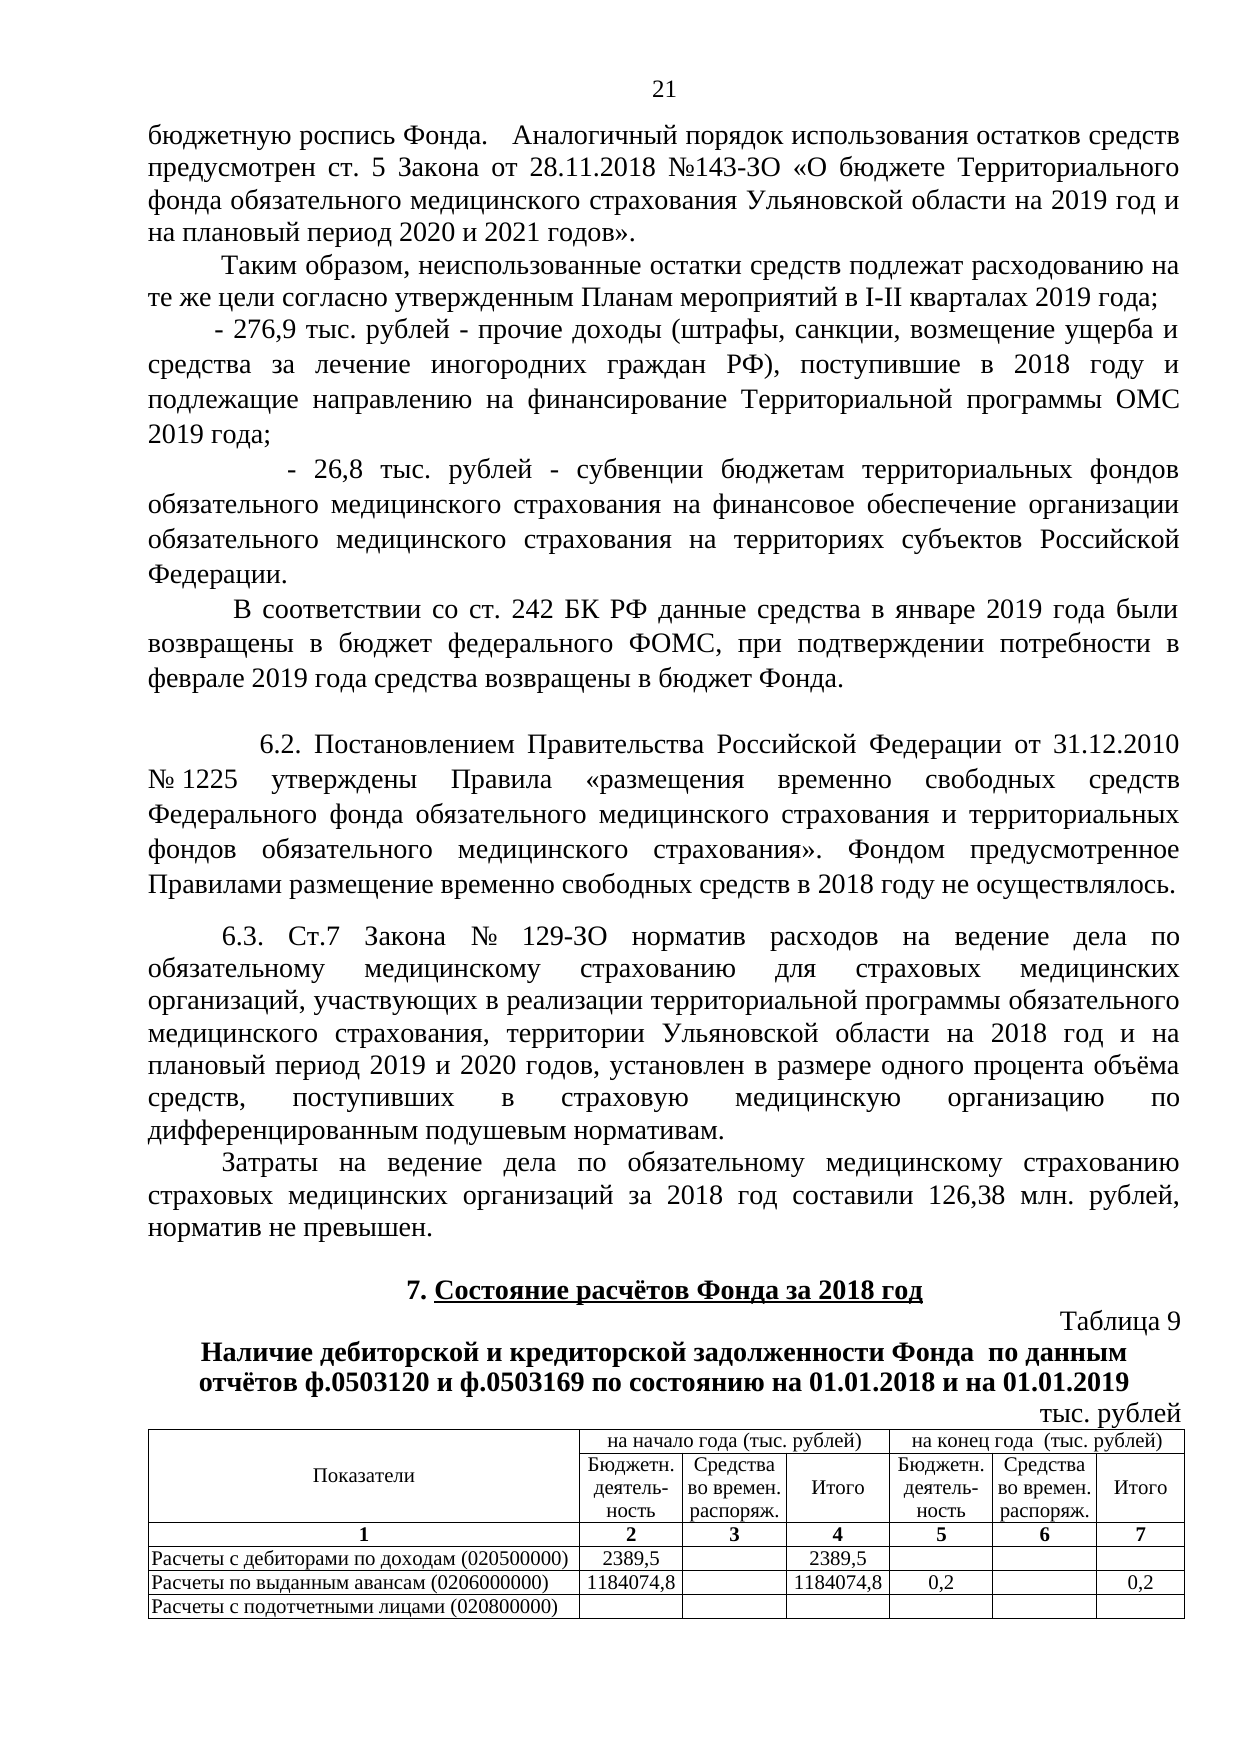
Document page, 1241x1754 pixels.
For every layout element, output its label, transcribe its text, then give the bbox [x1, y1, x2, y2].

table_cell 3 [683, 1523, 786, 1546]
text Затраты на ведение дела по обязательному медицинскому страхованию страховых медицинских организаций за 2018 год составили 126,38 млн. рублей, норматив не превышен. [148, 1145, 1181, 1242]
table_cell [890, 1547, 992, 1570]
text Таким образом, неиспользованные остатки средств подлежат расходованию на те же цели согласно утвержденным Планам мероприятий в I-II кварталах 2019 года; [148, 248, 1181, 312]
text 7. Состояние расчётов Фонда за 2018 год [148, 1275, 1181, 1306]
table_cell Средства во времен. распоряж. [993, 1454, 1096, 1522]
table_cell [683, 1547, 786, 1570]
table_cell Средства во времен. распоряж. [683, 1454, 786, 1522]
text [148, 118, 1181, 248]
text 6.3. Ст.7 Закона № 129-ЗО норматив расходов на ведение дела по обязательному медицинскому страхованию для страховых медицинских организаций, участвующих в реализации территориальной программы обязательного медицинского страхования, территории Ульяновской области на 2018 год и на плановый период 2019 и 2020 годов, установлен в размере одного процента объёма средств, поступивших в страховую медицинскую организацию по дифференцированным подушевым нормативам. [148, 918, 1181, 1145]
table_cell [993, 1595, 1096, 1618]
table_cell 5 [890, 1523, 992, 1546]
table_cell [683, 1595, 786, 1618]
table_cell Расчеты с подотчетными лицами (020800000) [149, 1595, 579, 1618]
list В соответствии со ст. 242 БК РФ данные средства в январе 2019 года были возвращены в бюджет федерального ФОМС, при подтверждении потребности в феврале 2019 года средства возвращены в бюджет Фонда. [148, 592, 1181, 694]
table_cell [993, 1547, 1096, 1570]
text Наличие дебиторской и кредиторской задолженности Фонда по данным отчётов ф.0503120 и ф.0503169 по состоянию на 01.01.2018 и на 01.01.2019 [148, 1336, 1181, 1398]
table_cell 2389,5 [580, 1547, 682, 1570]
table_cell Расчеты по выданным авансам (0206000000) [149, 1571, 579, 1594]
table_cell 1 [149, 1523, 579, 1546]
list - 26,8 тыс. рублей - субвенции бюджетам территориальных фондов обязательного медицинского страхования на финансовое обеспечение организации обязательного медицинского страхования на территориях субъектов Российской Федерации. [148, 452, 1181, 589]
table_cell Итого [787, 1454, 889, 1522]
list 6.2. Постановлением Правительства Российской Федерации от 31.12.2010 № 1225 утверждены Правила «размещения временно свободных средств Федерального фонда обязательного медицинского страхования и территориальных фондов обязательного медицинского страхования». Фондом предусмотренное Правилами размещение временно свободных средств в 2018 году не осуществлялось. [148, 727, 1181, 899]
table_cell [993, 1571, 1096, 1594]
text тыс. рублей [148, 1398, 1181, 1429]
table_header на начало года (тыс. рублей) [580, 1430, 889, 1452]
table_cell Итого [1097, 1454, 1184, 1522]
table_cell [787, 1595, 889, 1618]
text Таблица 9 [148, 1306, 1181, 1336]
table_cell 7 [1097, 1523, 1184, 1546]
table_cell [580, 1595, 682, 1618]
table_cell 6 [993, 1523, 1096, 1546]
table_cell Бюджетн. деятель-ность [580, 1454, 682, 1522]
table_cell [890, 1595, 992, 1618]
table_cell Расчеты с дебиторами по доходам (020500000) [149, 1547, 579, 1570]
table_cell 1184074,8 [580, 1571, 682, 1594]
table_cell 2389,5 [787, 1547, 889, 1570]
table_cell 1184074,8 [787, 1571, 889, 1594]
table_cell [1097, 1547, 1184, 1570]
table_cell 0,2 [1097, 1571, 1184, 1594]
table_cell Бюджетн. деятель-ность [890, 1454, 992, 1522]
table_cell 0,2 [890, 1571, 992, 1594]
table_header Показатели [149, 1430, 579, 1522]
table_cell [683, 1571, 786, 1594]
table_cell 2 [580, 1523, 682, 1546]
list - 276,9 тыс. рублей - прочие доходы (штрафы, санкции, возмещение ущерба и средства за лечение иногородних граждан РФ), поступившие в 2018 году и подлежащие направлению на финансирование Территориальной программы ОМС 2019 года; [148, 312, 1181, 449]
table_cell 4 [787, 1523, 889, 1546]
table_header на конец года (тыс. рублей) [890, 1430, 1184, 1452]
table_cell [1097, 1595, 1184, 1618]
